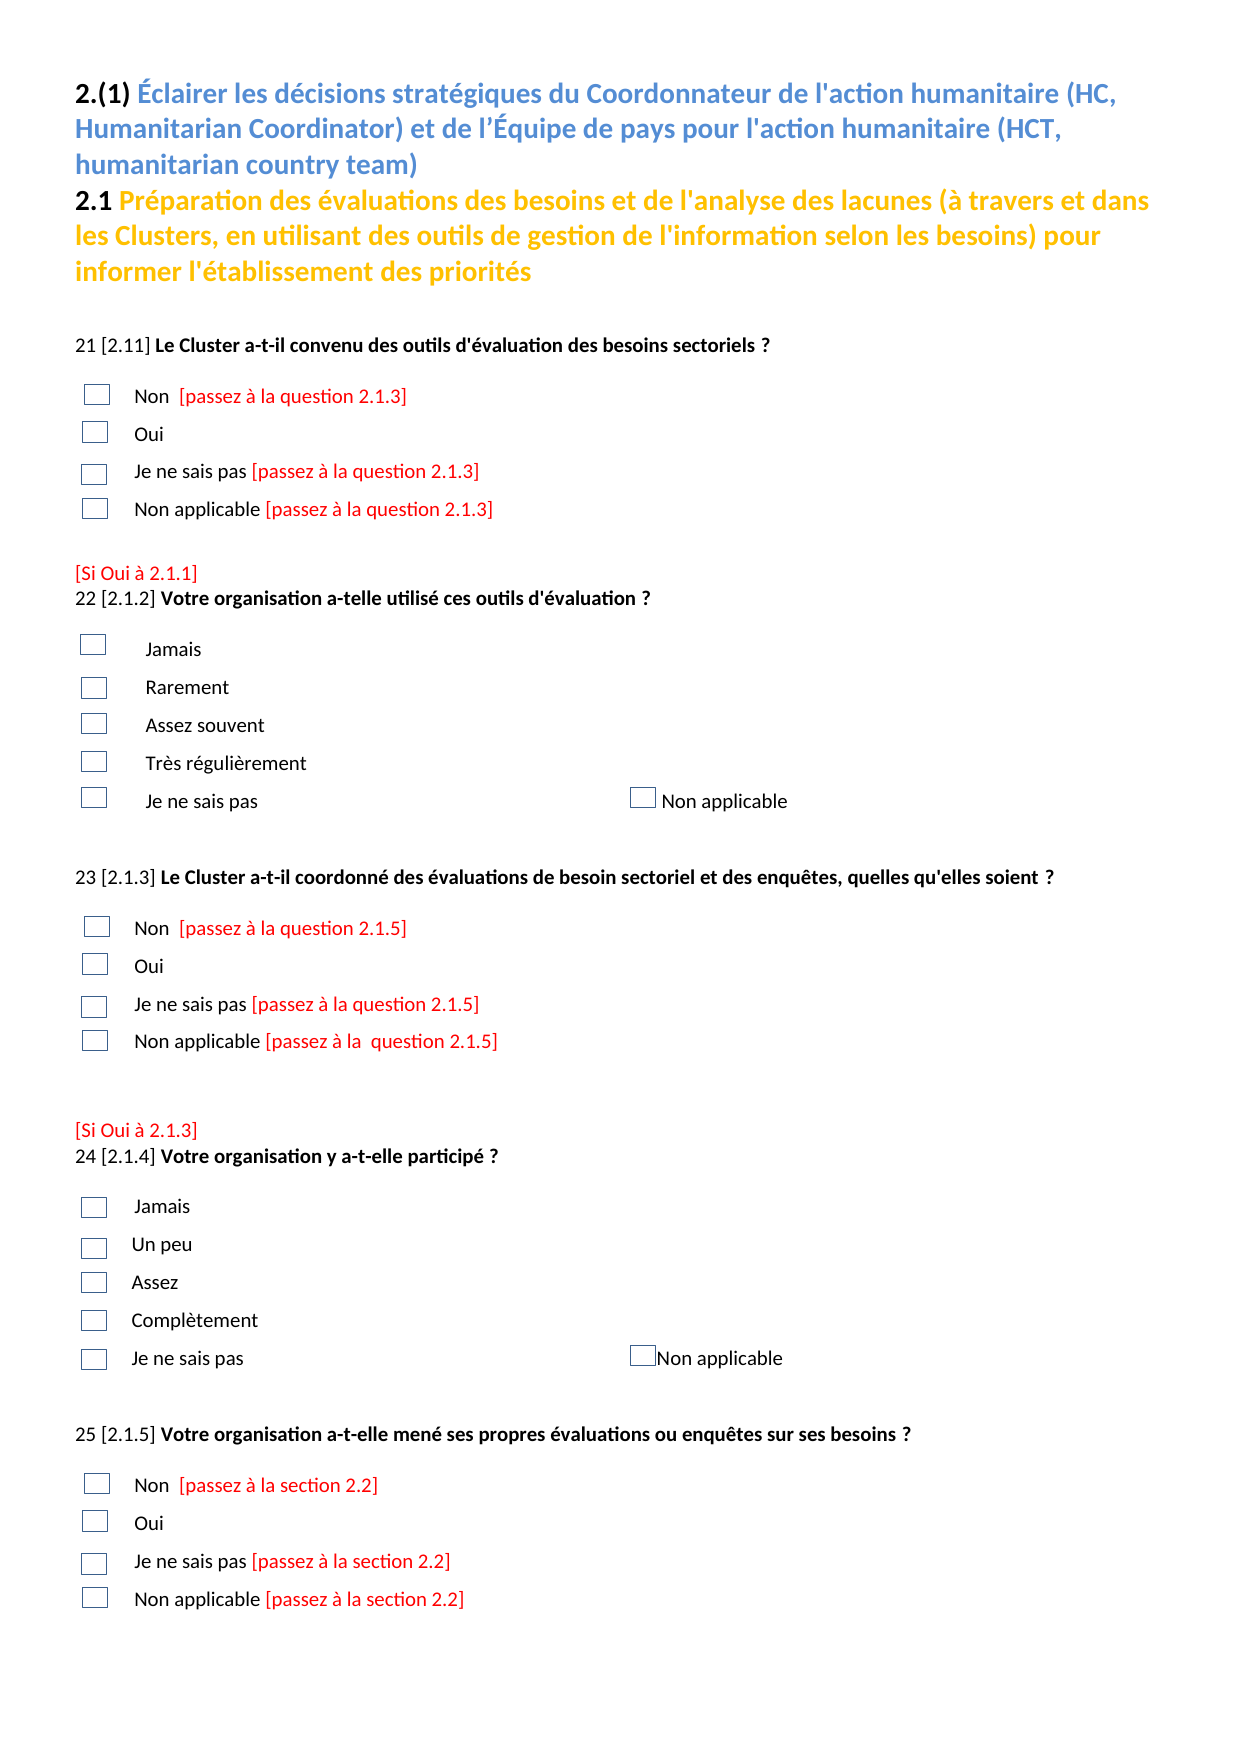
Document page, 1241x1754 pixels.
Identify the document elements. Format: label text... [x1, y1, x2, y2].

text Je ne sais pas [passez à la section 2.2] [134, 1548, 1109, 1573]
text Je ne sais pas Non applicable [75, 788, 1109, 813]
text Un peu [75, 1232, 1165, 1257]
text 2.1 Préparation des évaluations des besoins et de l'analyse des lacunes (à travers et dans les Clusters, en utilisant des outils de gestion de l'information selon les besoins) pour informer l'établissement des priorités [75, 182, 1165, 289]
text Je ne sais pas [passez à la question 2.1.3] [134, 459, 1109, 484]
text Rarement [75, 674, 1165, 699]
text Complètement [75, 1307, 1165, 1333]
text Non [passez à la question 2.1.5] [134, 915, 1109, 940]
text Jamais [75, 636, 1165, 662]
text Non applicable [passez à la question 2.1.5] [134, 1029, 1109, 1054]
text Oui [134, 953, 1109, 978]
text Jamais [134, 1194, 1165, 1219]
text 21 [2.11] Le Cluster a-t-il convenu des outils d'évaluation des besoins sectoriels ? [75, 332, 1165, 357]
text 22 [2.1.2] Votre organisation a-telle utilisé ces outils d'évaluation ? [75, 585, 1165, 611]
text Très régulièrement [75, 750, 1165, 775]
text 24 [2.1.4] Votre organisation y a-t-elle participé ? [75, 1143, 1165, 1168]
text 23 [2.1.3] Le Cluster a-t-il coordonné des évaluations de besoin sectoriel et des enquêtes, quelles qu'elles soient ? [75, 864, 1165, 889]
text Oui [134, 421, 1109, 446]
text Oui [134, 1510, 1109, 1535]
text Non [passez à la section 2.2] [134, 1472, 1109, 1497]
text [Si Oui à 2.1.1] [75, 560, 1165, 585]
text [Si Oui à 2.1.3] [75, 1117, 1165, 1143]
text Assez souvent [75, 712, 1165, 737]
text Je ne sais pas Non applicable [75, 1345, 1165, 1371]
text Je ne sais pas [passez à la question 2.1.5] [134, 991, 1109, 1016]
text Non applicable [passez à la section 2.2] [134, 1586, 1109, 1611]
text 2.(1) Éclairer les décisions stratégiques du Coordonnateur de l'action humanitaire (HC, Humanitarian Coordinator) et de l’Équipe de pays pour l'action humanitaire (HCT, humanitarian country team) [75, 75, 1165, 182]
text Assez [75, 1269, 1165, 1295]
text 25 [2.1.5] Votre organisation a-t-elle mené ses propres évaluations ou enquêtes sur ses besoins ? [75, 1421, 1165, 1447]
text Non [passez à la question 2.1.3] [134, 383, 1109, 408]
text Non applicable [passez à la question 2.1.3] [134, 497, 1109, 522]
